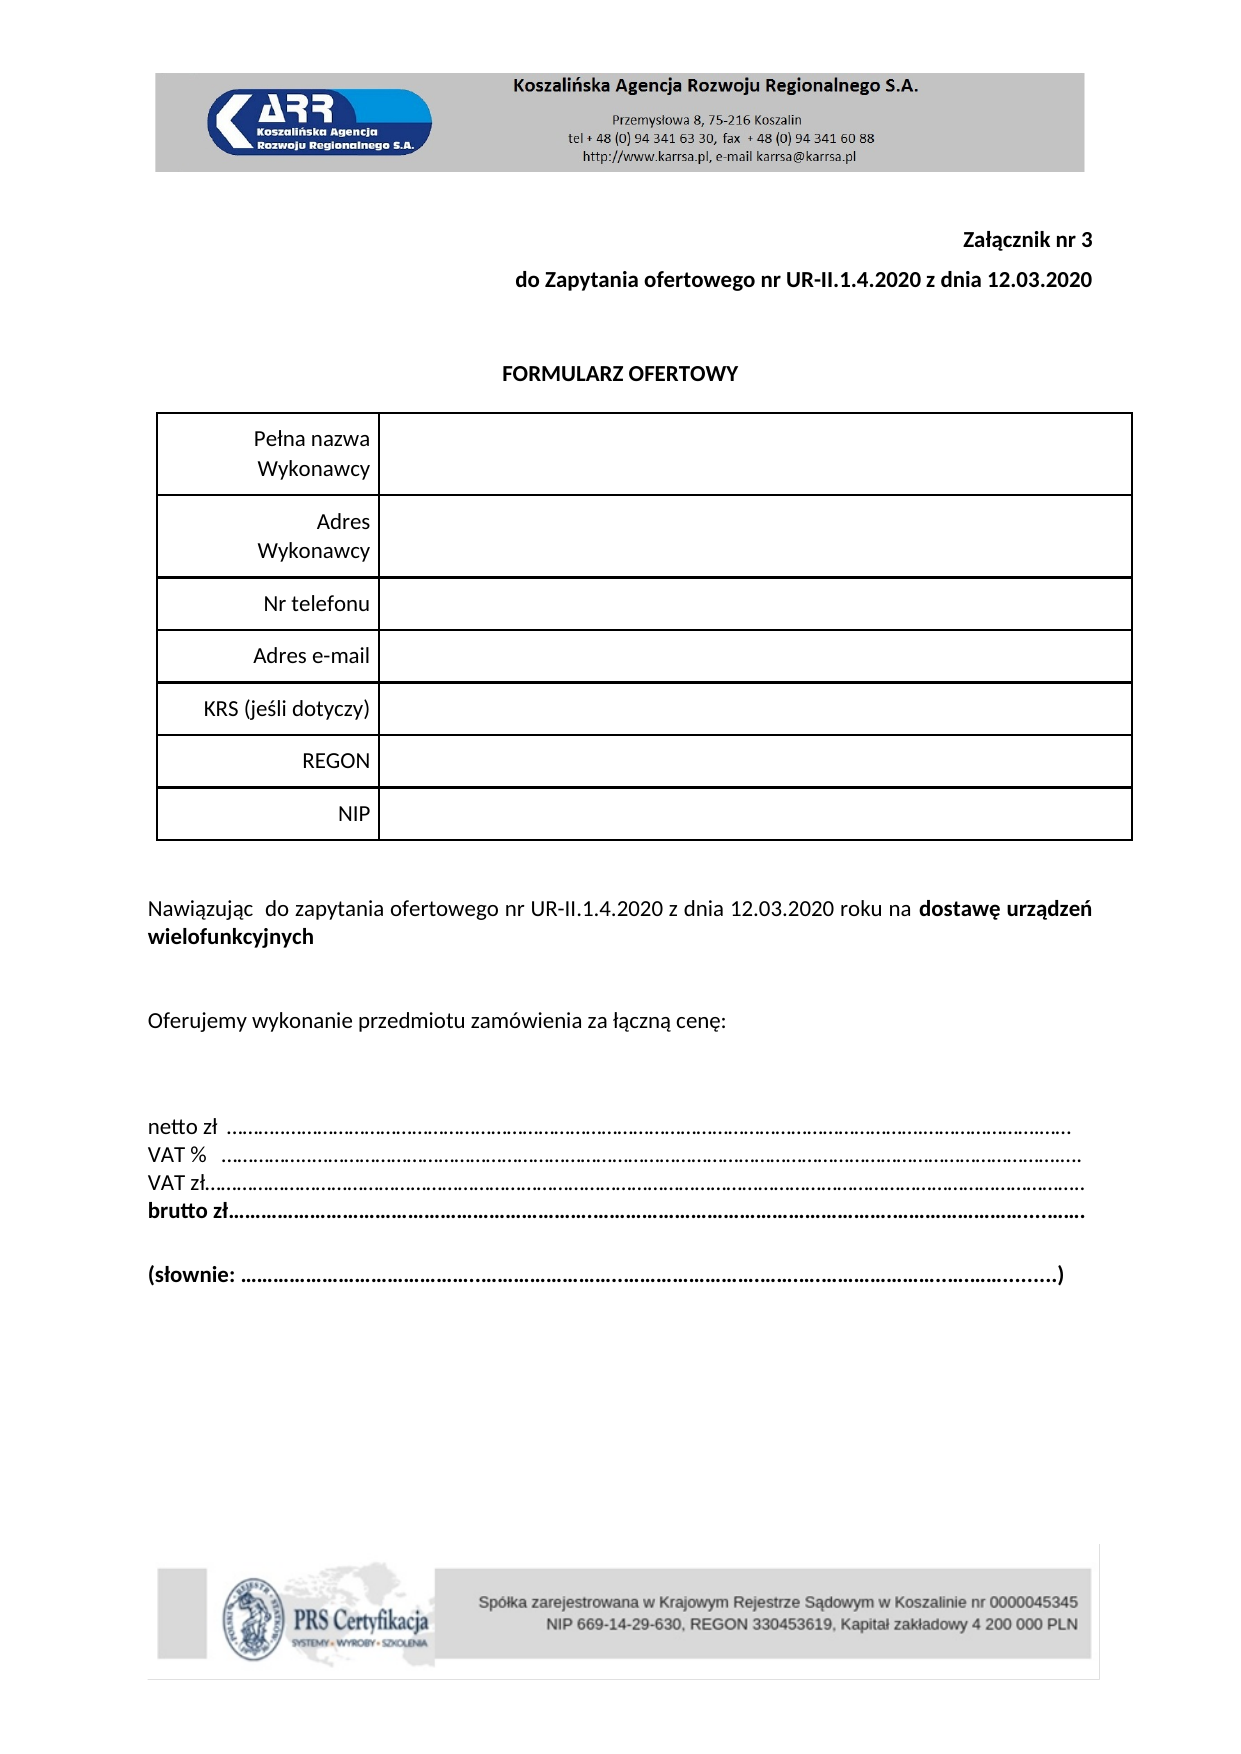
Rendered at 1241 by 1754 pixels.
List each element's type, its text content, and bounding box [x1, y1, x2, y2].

picture [155, 73, 1085, 172]
table_header [380, 414, 1131, 494]
table_cell [380, 631, 1131, 681]
table_cell NIP [158, 789, 378, 839]
text Załącznik nr 3 [148, 225, 1093, 253]
picture [147, 1544, 1101, 1681]
text VAT zł………………………………………………………………………………………………………………………………………………….. [148, 1168, 1093, 1196]
table_cell Adres Wykonawcy [158, 496, 378, 576]
table_cell [380, 736, 1131, 786]
text do Zapytania ofertowego nr UR-II.1.4.2020 z dnia 12.03.2020 [148, 266, 1093, 293]
text VAT % ……………..…………………………………………………………………………………………………………………………….…. [148, 1140, 1093, 1168]
table_cell Adres e-mail [158, 631, 378, 681]
table_cell [380, 496, 1131, 576]
text brutto zł………………………………………………………….……………………………………………….……………………....……. [148, 1196, 1093, 1224]
table_cell [380, 684, 1131, 734]
table_header Pełna nazwa Wykonawcy [158, 414, 378, 494]
table_cell [380, 579, 1131, 629]
text netto zł ………..………………………………………………………………………………………………………….………………….…… [148, 1112, 1093, 1140]
text (słownie: ……………………………………..……………………..…………………….…….….…………………..….…….........) [148, 1261, 1093, 1289]
text FORMULARZ OFERTOWY [148, 359, 1093, 387]
table_cell KRS (jeśli dotyczy) [158, 684, 378, 734]
table_cell REGON [158, 736, 378, 786]
table_cell Nr telefonu [158, 579, 378, 629]
text Nawiązując do zapytania ofertowego nr UR-II.1.4.2020 z dnia 12.03.2020 roku na dostawę urządzeń wielofunkcyjnych [148, 894, 1093, 950]
text Oferujemy wykonanie przedmiotu zamówienia za łączną cenę: [148, 1006, 1093, 1034]
table_cell [380, 789, 1131, 839]
